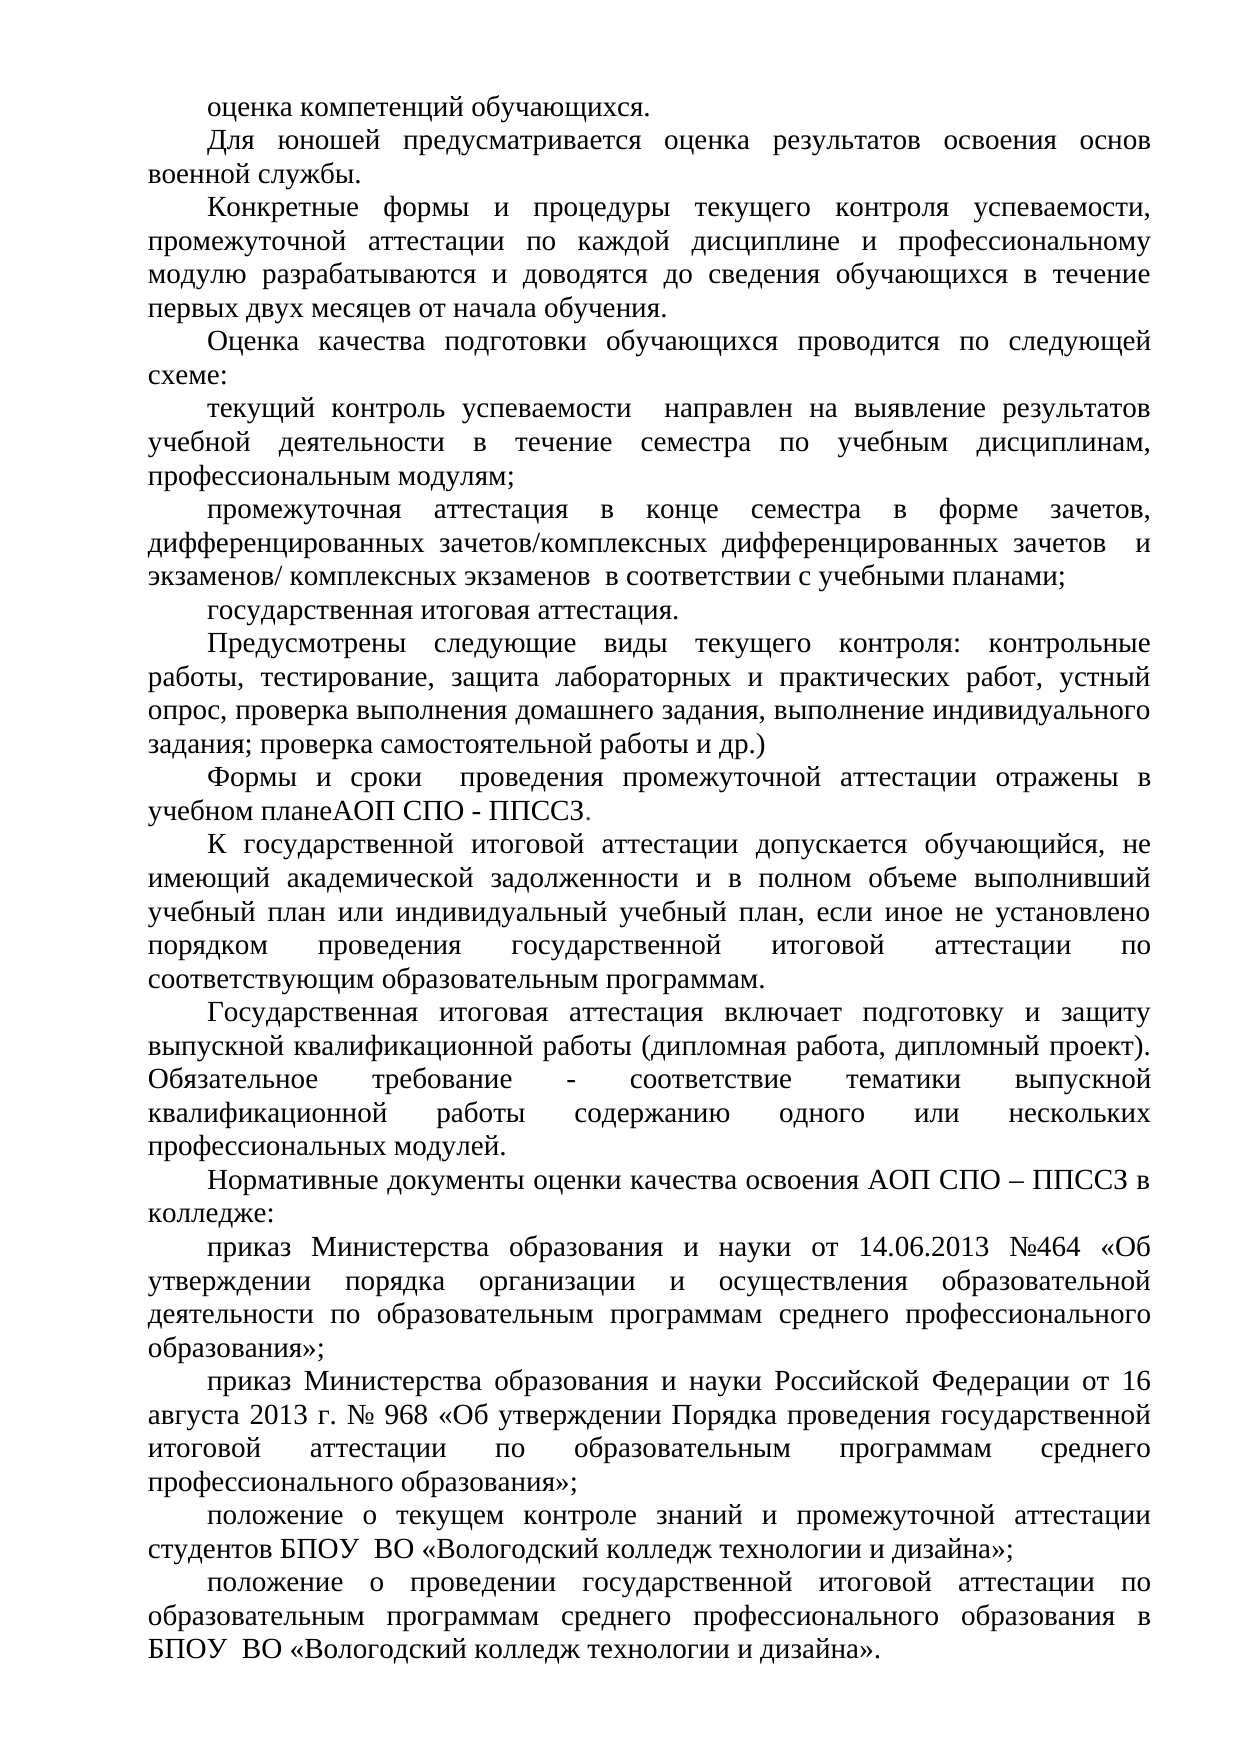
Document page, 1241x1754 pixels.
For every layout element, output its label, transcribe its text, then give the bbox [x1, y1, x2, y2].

text текущий контроль успеваемости направлен на выявление результатов учебной деятельности в течение семестра по учебным дисциплинам, профессиональным модулям; [148, 391, 1152, 491]
text промежуточная аттестация в конце семестра в форме зачетов, дифференцированных зачетов/комплексных дифференцированных зачетов и экзаменов/ комплексных экзаменов в соответствии с учебными планами; [148, 491, 1152, 592]
text приказ Министерства образования и науки от 14.06.2013 №464 «Об утверждении порядка организации и осуществления образовательной деятельности по образовательным программам среднего профессионального образования»; [148, 1229, 1152, 1363]
text Оценка качества подготовки обучающихся проводится по следующей схеме: [148, 323, 1152, 391]
text Нормативные документы оценки качества освоения АОП СПО – ППССЗ в колледже: [148, 1162, 1152, 1229]
text К государственной итоговой аттестации допускается обучающийся, не имеющий академической задолженности и в полном объеме выполнивший учебный план или индивидуальный учебный план, если иное не установлено порядком проведения государственной итоговой аттестации по соответствующим образовательным программам. [148, 827, 1152, 994]
text государственная итоговая аттестация. [148, 592, 1152, 625]
text Формы и сроки проведения промежуточной аттестации отражены в учебном планеАОП СПО - ППССЗ. [148, 759, 1152, 827]
text Государственная итоговая аттестация включает подготовку и защиту выпускной квалификационной работы (дипломная работа, дипломный проект). Обязательное требование - соответствие тематики выпускной квалификационной работы содержанию одного или нескольких профессиональных модулей. [148, 994, 1152, 1162]
title приказ Министерства образования и науки Российской Федерации от 16 августа . № 968 «Об утверждении Порядка проведения государственной итоговой аттестации по образовательным программам среднего профессионального образования»; [148, 1363, 1152, 1497]
text Для юношей предусматривается оценка результатов освоения основ военной службы. [148, 122, 1152, 189]
text Конкретные формы и процедуры текущего контроля успеваемости, промежуточной аттестации по каждой дисциплине и профессиональному модулю разрабатываются и доводятся до сведения обучающихся в течение первых двух месяцев от начала обучения. [148, 189, 1152, 323]
text положение о проведении государственной итоговой аттестации по образовательным программам среднего профессионального образования в БПОУ ВО «Вологодский колледж технологии и дизайна». [148, 1564, 1152, 1665]
text оценка компетенций обучающихся. [207, 89, 1152, 122]
text положение о текущем контроле знаний и промежуточной аттестации студентов БПОУ ВО «Вологодский колледж технологии и дизайна»; [148, 1497, 1152, 1564]
text Предусмотрены следующие виды текущего контроля: контрольные работы, тестирование, защита лабораторных и практических работ, устный опрос, проверка выполнения домашнего задания, выполнение индивидуального задания; проверка самостоятельной работы и др.) [148, 625, 1152, 759]
